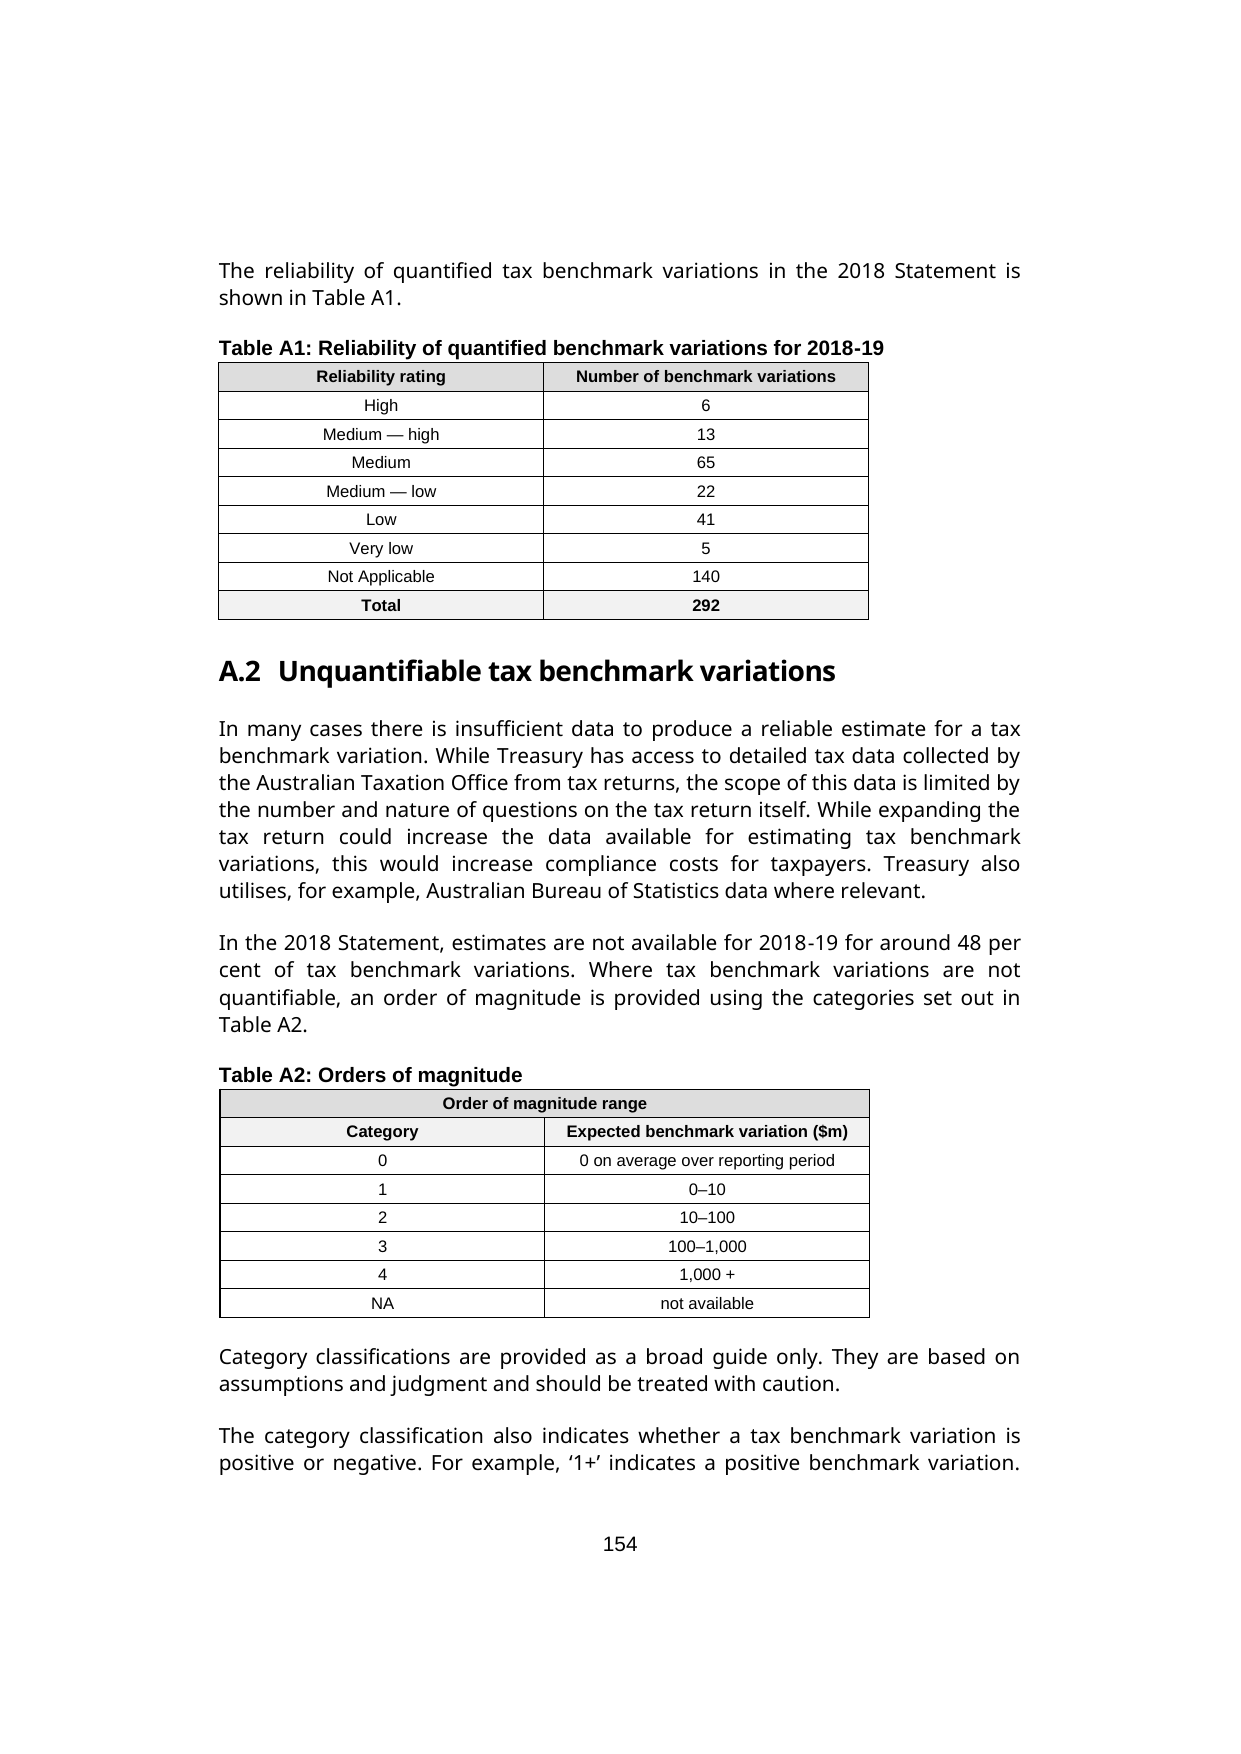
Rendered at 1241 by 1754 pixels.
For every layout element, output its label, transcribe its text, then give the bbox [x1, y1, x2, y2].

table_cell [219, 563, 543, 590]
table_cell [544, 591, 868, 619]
subtitle Table A2: Orders of magnitude [218, 1062, 1022, 1086]
text The reliability of quantified tax benchmark variations in the 2018 Statement is shown in Table A1. [218, 257, 1022, 311]
text In the 2018 Statement, estimates are not available for 2018-19 for around 48 per cent of tax benchmark variations. Where tax benchmark variations are not quantifiable, an order of magnitude is provided using the categories set out in Table A2. [218, 929, 1022, 1037]
subtitle A.2 Unquantifiable tax benchmark variations [218, 651, 1022, 689]
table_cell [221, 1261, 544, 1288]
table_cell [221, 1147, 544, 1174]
text Category classifications are provided as a broad guide only. They are based on assumptions and judgment and should be treated with caution. [218, 1342, 1022, 1397]
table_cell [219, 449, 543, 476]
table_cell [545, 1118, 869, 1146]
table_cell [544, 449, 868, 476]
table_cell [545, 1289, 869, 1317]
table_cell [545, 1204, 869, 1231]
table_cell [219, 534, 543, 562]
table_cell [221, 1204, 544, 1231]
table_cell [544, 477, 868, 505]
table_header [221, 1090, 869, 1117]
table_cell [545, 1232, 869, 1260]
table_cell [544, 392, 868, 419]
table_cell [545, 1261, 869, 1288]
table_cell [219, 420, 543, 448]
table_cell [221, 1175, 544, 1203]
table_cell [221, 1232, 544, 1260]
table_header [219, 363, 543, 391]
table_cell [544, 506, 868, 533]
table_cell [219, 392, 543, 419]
subtitle Table A1: Reliability of quantified benchmark variations for 2018-19 [218, 336, 1022, 360]
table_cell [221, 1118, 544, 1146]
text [218, 1422, 1022, 1476]
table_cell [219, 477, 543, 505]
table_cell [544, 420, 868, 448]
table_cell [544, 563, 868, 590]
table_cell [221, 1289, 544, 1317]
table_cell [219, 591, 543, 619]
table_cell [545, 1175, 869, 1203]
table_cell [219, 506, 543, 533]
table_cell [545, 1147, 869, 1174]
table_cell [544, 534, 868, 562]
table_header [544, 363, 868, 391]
text In many cases there is insufficient data to produce a reliable estimate for a tax benchmark variation. While Treasury has access to detailed tax data collected by the Australian Taxation Office from tax returns, the scope of this data is limited by the number and nature of questions on the tax return itself. While expanding the tax return could increase the data available for estimating tax benchmark variations, this would increase compliance costs for taxpayers. Treasury also utilises, for example, Australian Bureau of Statistics data where relevant. [218, 714, 1022, 904]
